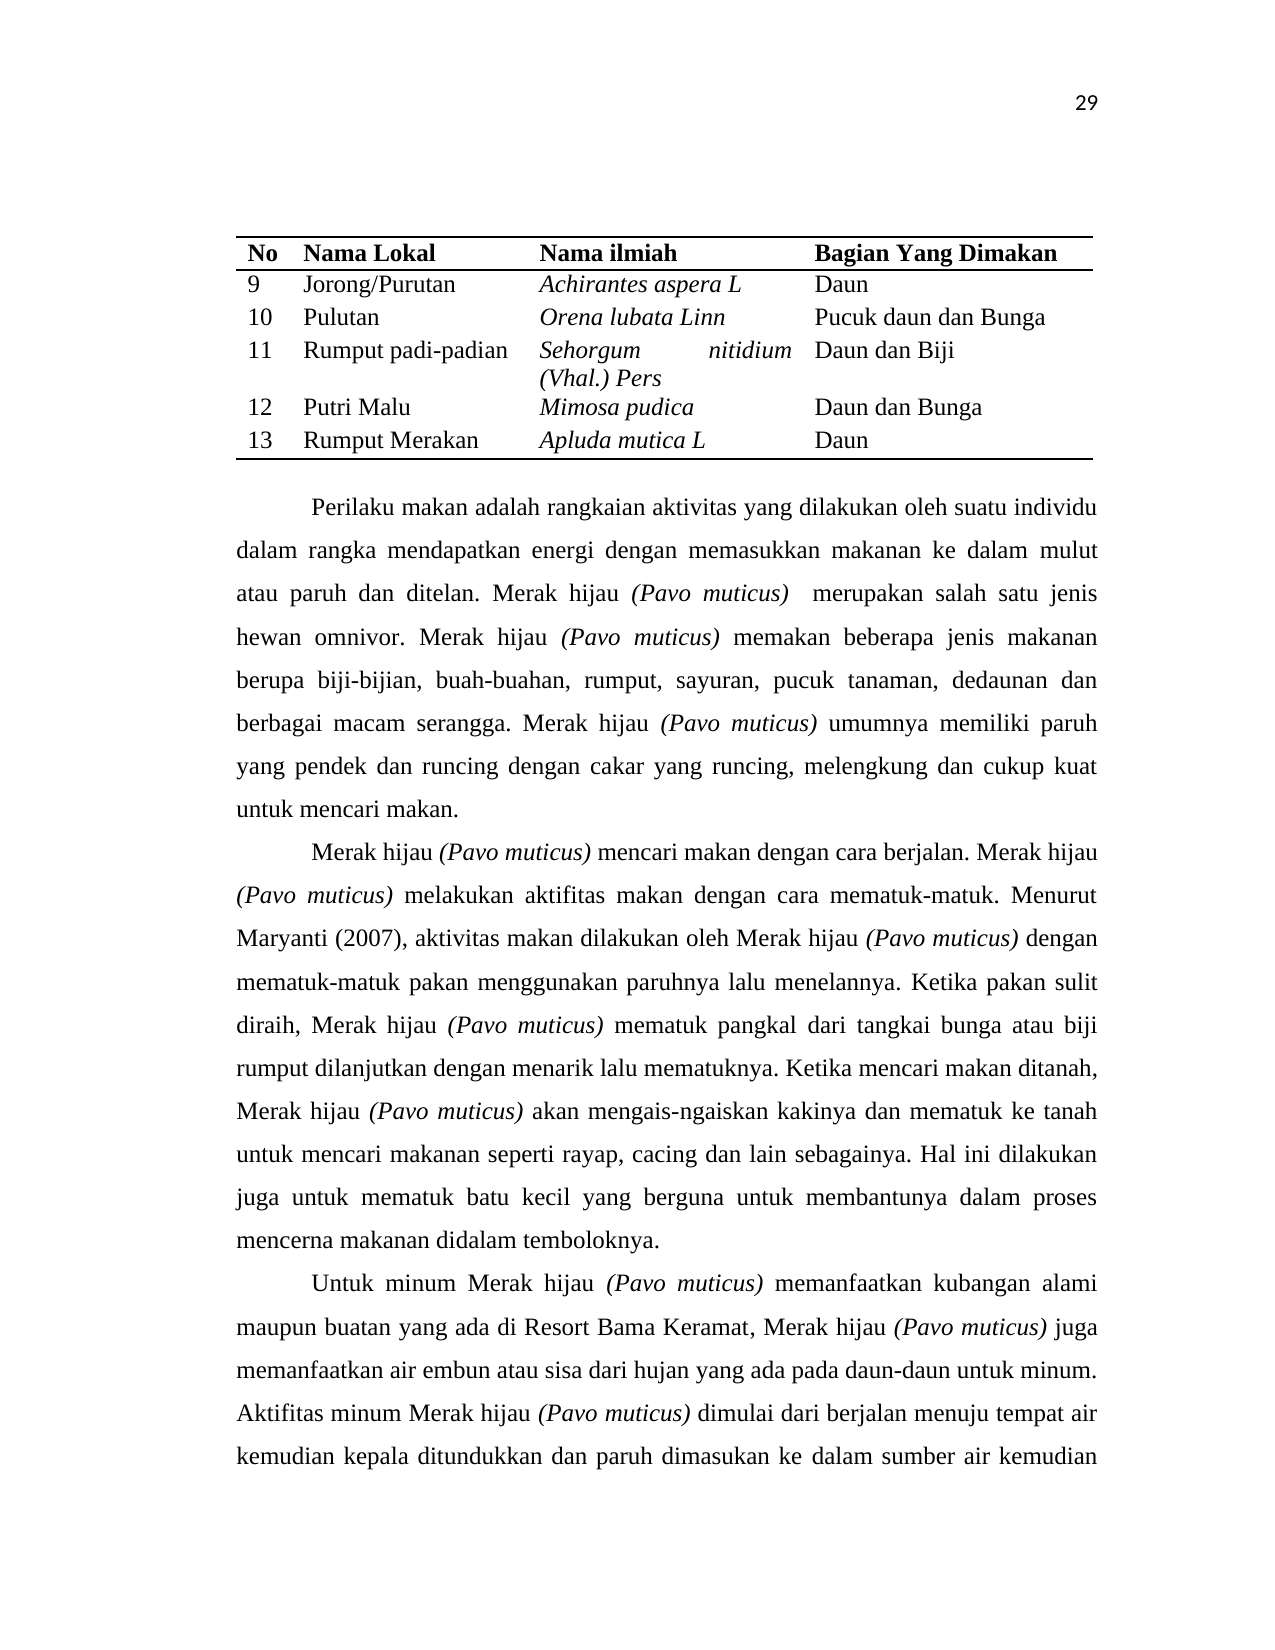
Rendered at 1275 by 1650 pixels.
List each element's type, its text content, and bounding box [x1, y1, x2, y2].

table_cell 9 [236, 271, 292, 302]
table_header Nama ilmiah [528, 238, 803, 269]
table_cell Daun dan Bunga [803, 392, 1093, 425]
table_cell Apluda mutica L [528, 425, 803, 458]
table_cell Orena lubata Linn [528, 302, 803, 335]
table_cell Jorong/Purutan [292, 271, 528, 302]
table_header Nama Lokal [292, 238, 528, 269]
table_cell 10 [236, 302, 292, 335]
table_cell Sehorgum nitidium (Vhal.) Pers [528, 335, 803, 392]
table_cell Mimosa pudica [528, 392, 803, 425]
table_cell Daun [803, 425, 1093, 458]
table_cell 12 [236, 392, 292, 425]
table_cell Daun dan Biji [803, 335, 1093, 392]
table_cell Rumput padi-padian [292, 335, 528, 392]
table_cell Rumput Merakan [292, 425, 528, 458]
table_cell Putri Malu [292, 392, 528, 425]
table_cell Achirantes aspera L [528, 271, 803, 302]
text Merak hijau (Pavo muticus) mencari makan dengan cara berjalan. Merak hijau (Pavo muticus) melakukan aktifitas makan dengan cara mematuk-matuk. Menurut Maryanti (2007), aktivitas makan dilakukan oleh Merak hijau (Pavo muticus) dengan mematuk-matuk pakan menggunakan paruhnya lalu menelannya. Ketika pakan sulit diraih, Merak hijau (Pavo muticus) mematuk pangkal dari tangkai bunga atau biji rumput dilanjutkan dengan menarik lalu mematuknya. Ketika mencari makan ditanah, Merak hijau (Pavo muticus) akan mengais-ngaiskan kakinya dan mematuk ke tanah untuk mencari makanan seperti rayap, cacing dan lain sebagainya. Hal ini dilakukan juga untuk mematuk batu kecil yang berguna untuk membantunya dalam proses mencerna makanan didalam temboloknya. [236, 837, 1098, 1254]
table_cell Daun [803, 271, 1093, 302]
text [236, 1268, 1098, 1470]
text Perilaku makan adalah rangkaian aktivitas yang dilakukan oleh suatu individu dalam rangka mendapatkan energi dengan memasukkan makanan ke dalam mulut atau paruh dan ditelan. Merak hijau (Pavo muticus) merupakan salah satu jenis hewan omnivor. Merak hijau (Pavo muticus) memakan beberapa jenis makanan berupa biji-bijian, buah-buahan, rumput, sayuran, pucuk tanaman, dedaunan dan berbagai macam serangga. Merak hijau (Pavo muticus) umumnya memiliki paruh yang pendek dan runcing dengan cakar yang runcing, melengkung dan cukup kuat untuk mencari makan. [236, 492, 1098, 823]
table_cell Pucuk daun dan Bunga [803, 302, 1093, 335]
table_header Bagian Yang Dimakan [803, 238, 1093, 269]
table_cell Pulutan [292, 302, 528, 335]
table_header No [236, 238, 292, 269]
table_cell 11 [236, 335, 292, 392]
table_cell 13 [236, 425, 292, 458]
